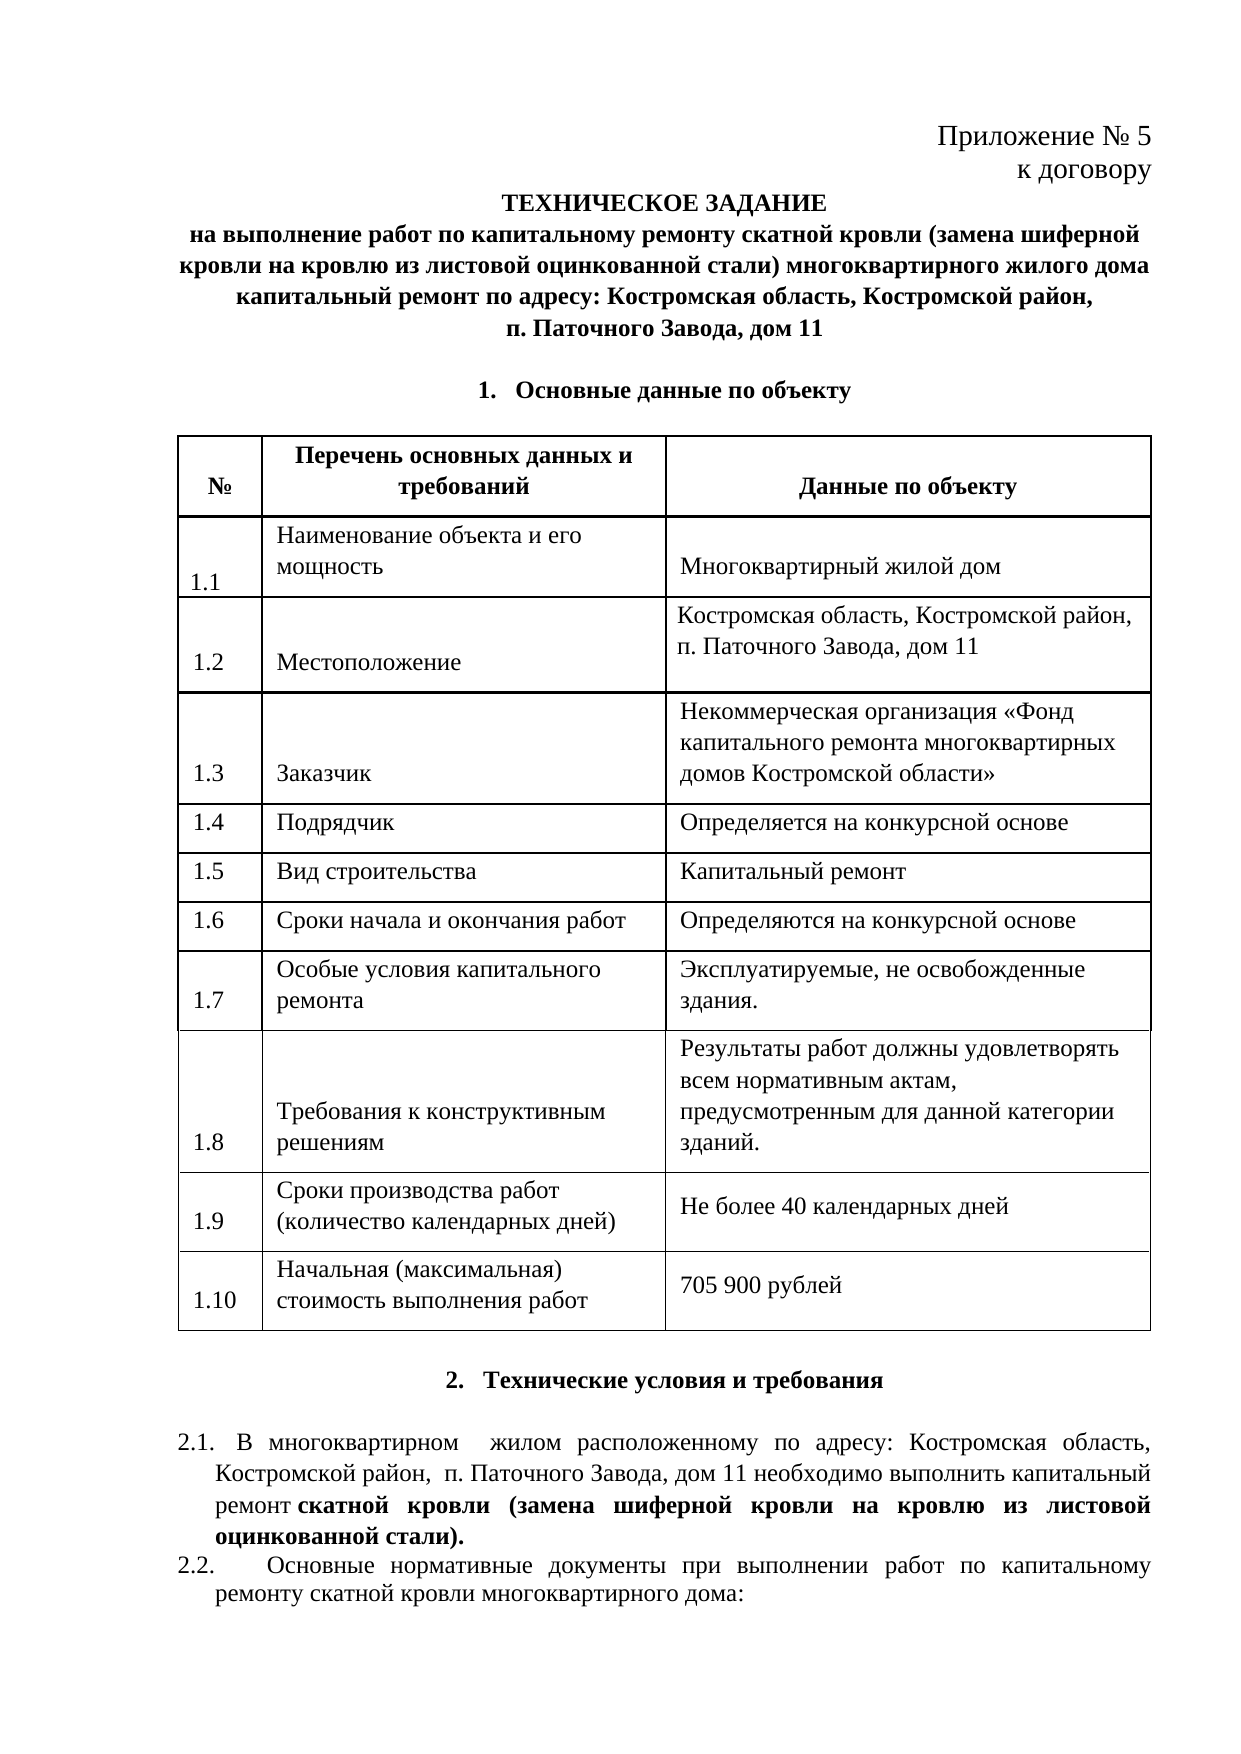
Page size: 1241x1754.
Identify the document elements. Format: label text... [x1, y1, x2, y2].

table_cell Многоквартирный жилой дом [667, 518, 1150, 596]
table_cell Определяются на конкурсной основе [667, 903, 1150, 950]
table_cell 1.3 [179, 694, 261, 803]
table_cell Требования к конструктивным решениям [263, 1031, 665, 1172]
table_header № [179, 437, 261, 515]
table_cell Сроки начала и окончания работ [263, 903, 665, 950]
table_cell Начальная (максимальная) стоимость выполнения работ [263, 1252, 665, 1330]
table_cell Подрядчик [263, 805, 665, 852]
table_cell Костромская область, Костромской район, п. Паточного Завода, дом 11 [667, 598, 1150, 691]
table_cell 1.4 [179, 805, 261, 852]
table_cell 1.9 [179, 1173, 262, 1251]
table_cell 1.6 [179, 903, 261, 950]
table_cell Результаты работ должны удовлетворять всем нормативным актам, предусмотренным для данной категории зданий. [666, 1030, 1150, 1172]
table_cell Заказчик [263, 694, 665, 803]
list Технические условия и требования [177, 1362, 1152, 1393]
table_cell Наименование объекта и его мощность [263, 518, 665, 596]
text ТЕХНИЧЕСКОЕ ЗАДАНИЕ [177, 185, 1152, 216]
list В многоквартирном жилом расположенному по адресу: Костромская область, Костромской район, п. Паточного Завода, дом 11 необходимо выполнить капитальный ремонт скатной кровли (замена шиферной кровли на кровлю из листовой оцинкованной стали). [177, 1425, 1152, 1550]
table_cell 1.8 [179, 1031, 262, 1172]
table_cell Особые условия капитального ремонта [263, 952, 665, 1030]
table_cell 1.5 [179, 854, 261, 901]
table_cell Вид строительства [263, 854, 665, 901]
list Основные данные по объекту [177, 373, 1152, 404]
table_cell Не более 40 календарных дней [666, 1172, 1150, 1251]
text на выполнение работ по капитальному ремонту скатной кровли (замена шиферной кровли на кровлю из листовой оцинкованной стали) многоквартирного жилого дома капитальный ремонт по адресу: Костромская область, Костромской район, [177, 216, 1152, 310]
list Основные нормативные документы при выполнении работ по капитальному ремонту скатной кровли многоквартирного дома: [177, 1550, 1152, 1607]
table_cell 705 900 рублей [666, 1251, 1150, 1330]
text Приложение № 5 [177, 118, 1152, 152]
table_cell Некоммерческая организация «Фонд капитального ремонта многоквартирных домов Костромской области» [667, 694, 1150, 803]
text п. Паточного Завода, дом 11 [177, 310, 1152, 341]
table_cell 1.2 [179, 598, 261, 691]
table_header Перечень основных данных и требований [263, 437, 665, 515]
table_cell Определяется на конкурсной основе [667, 805, 1150, 852]
table_header Данные по объекту [667, 437, 1150, 515]
table_cell Местоположение [263, 598, 665, 691]
table_cell 1.1 [179, 518, 261, 596]
table_cell 1.7 [179, 952, 261, 1030]
table_cell Капитальный ремонт [667, 854, 1150, 901]
table_cell 1.10 [179, 1252, 262, 1330]
text к договору [177, 152, 1152, 185]
table_cell Сроки производства работ (количество календарных дней) [263, 1173, 665, 1251]
table_cell Эксплуатируемые, не освобожденные здания. [667, 952, 1150, 1030]
